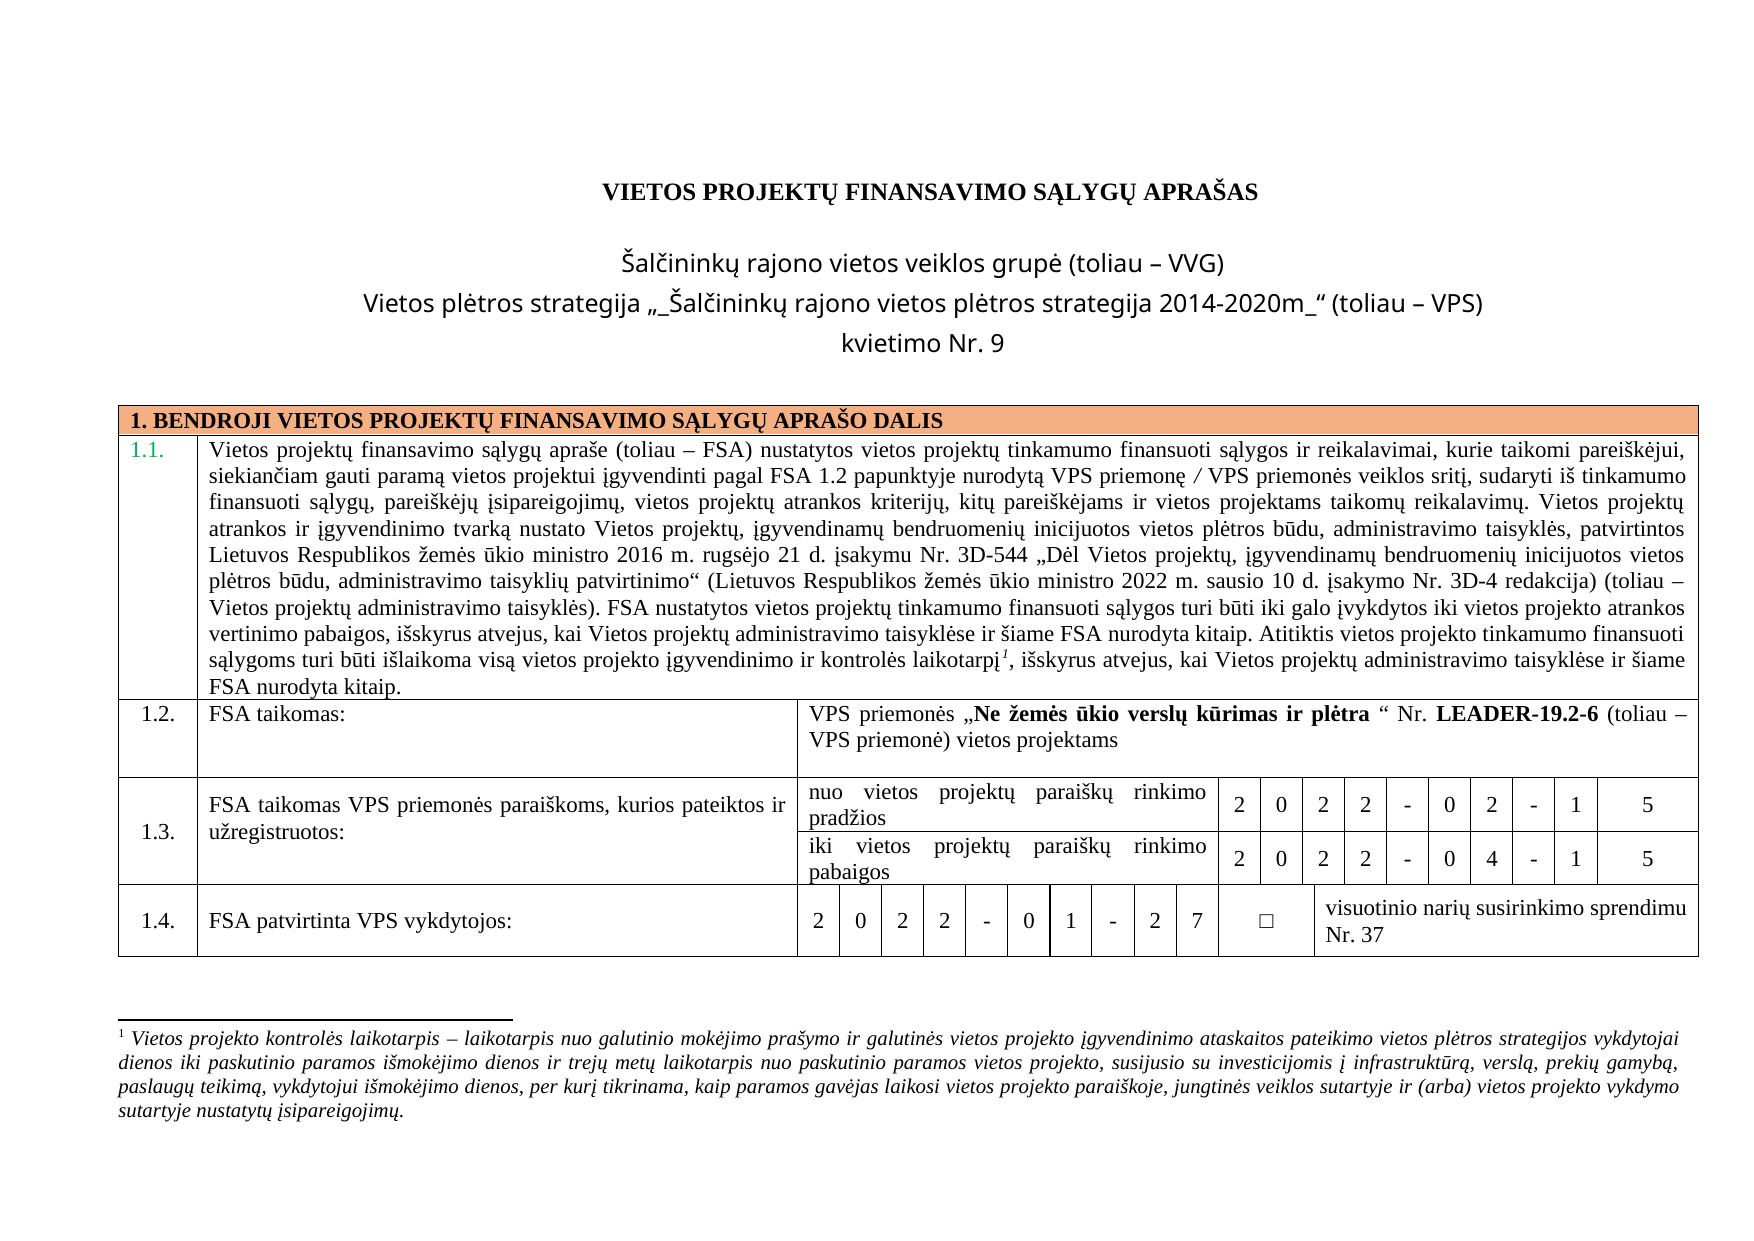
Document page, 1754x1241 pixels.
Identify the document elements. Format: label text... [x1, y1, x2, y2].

table_cell 1 [1051, 885, 1091, 956]
table_cell 5 [1598, 778, 1698, 831]
table_cell 0 [840, 885, 881, 956]
table_cell 1 [1555, 778, 1597, 831]
table_cell Vietos projektų finansavimo sąlygų apraše (toliau – FSA) nustatytos vietos projektų tinkamumo finansuoti sąlygos ir reikalavimai, kurie taikomi pareiškėjui, siekiančiam gauti paramą vietos projektui įgyvendinti pagal FSA 1.2 papunktyje nurodytą VPS priemonę / VPS priemonės veiklos sritį, sudaryti iš tinkamumo finansuoti sąlygų, pareiškėjų įsipareigojimų, vietos projektų atrankos kriterijų, kitų pareiškėjams ir vietos projektams taikomų reikalavimų. Vietos projektų atrankos ir įgyvendinimo tvarką nustato Vietos projektų, įgyvendinamų bendruomenių inicijuotos vietos plėtros būdu, administravimo taisyklės, patvirtintos Lietuvos Respublikos žemės ūkio ministro 2016 m. rugsėjo 21 d. įsakymu Nr. 3D-544 „Dėl Vietos projektų, įgyvendinamų bendruomenių inicijuotos vietos plėtros būdu, administravimo taisyklių patvirtinimo“ (Lietuvos Respublikos žemės ūkio ministro 2022 m. sausio 10 d. įsakymo Nr. 3D-4 redakcija) (toliau – Vietos projektų administravimo taisyklės). FSA nustatytos vietos projektų tinkamumo finansuoti sąlygos turi būti iki galo įvykdytos iki vietos projekto atrankos vertinimo pabaigos, išskyrus atvejus, kai Vietos projektų administravimo taisyklėse ir šiame FSA nurodyta kitaip. Atitiktis vietos projekto tinkamumo finansuoti sąlygoms turi būti išlaikoma visą vietos projekto įgyvendinimo ir kontrolės laikotarpį, išskyrus atvejus, kai Vietos projektų administravimo taisyklėse ir šiame FSA nurodyta kitaip. [198, 436, 1698, 699]
table_cell 0 [1429, 832, 1470, 884]
table_cell - [1513, 778, 1554, 831]
table_cell FSA taikomas VPS priemonės paraiškoms, kurios pateiktos ir užregistruotos: [198, 778, 797, 884]
table_cell 0 [1008, 885, 1049, 956]
table_cell 1 [1555, 832, 1597, 884]
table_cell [198, 885, 797, 956]
table_cell 7 [1177, 885, 1218, 956]
text Vietos plėtros strategija „_Šalčininkų rajono vietos plėtros strategija 2014-2020m_“ (toliau – VPS) [118, 286, 1695, 319]
table_cell 1.2. [119, 700, 197, 777]
table_cell 0 [1261, 778, 1302, 831]
table_cell 1.4. [119, 885, 197, 956]
table_cell 2 [1303, 832, 1344, 884]
table_cell 2 [1471, 778, 1512, 831]
table_cell 2 [798, 885, 839, 956]
table_cell - [966, 885, 1007, 956]
table_cell - [1513, 832, 1554, 884]
table_cell VPS priemonės „Ne žemės ūkio verslų kūrimas ir plėtra “ Nr. LEADER-19.2-6 (toliau – VPS priemonė) vietos projektams [798, 700, 1698, 777]
table_cell 4 [1471, 832, 1512, 884]
table_cell 2 [1345, 832, 1386, 884]
table_cell 2 [882, 885, 923, 956]
table_cell - [1092, 885, 1134, 956]
table_cell - [1387, 832, 1428, 884]
list VIETOS PROJEKTŲ FINANSAVIMO SĄLYGŲ APRAŠAS [118, 177, 1742, 206]
table_cell iki vietos projektų paraiškų rinkimo pabaigos [798, 832, 1218, 884]
text kvietimo Nr. 9 [118, 325, 1695, 359]
table_cell 2 [924, 885, 965, 956]
table_cell 1.3. [119, 778, 197, 884]
table_cell 2 [1219, 778, 1260, 831]
table_cell 2 [1219, 832, 1260, 884]
table_cell 2 [1303, 778, 1344, 831]
table_cell 0 [1261, 832, 1302, 884]
table_cell 1.1. [119, 436, 197, 699]
table_cell 2 [1345, 778, 1386, 831]
table_cell 5 [1598, 832, 1698, 884]
table_cell visuotinio narių susirinkimo sprendimu Nr. 37 [1315, 885, 1698, 956]
table_cell nuo vietos projektų paraiškų rinkimo pradžios [798, 778, 1218, 831]
table_cell □ [1219, 885, 1314, 956]
table_cell 2 [1135, 885, 1176, 956]
table_cell FSA taikomas: [198, 700, 797, 777]
table_cell 0 [1429, 778, 1470, 831]
table_cell - [1387, 778, 1428, 831]
table_header 1. BENDROJI VIETOS PROJEKTŲ FINANSAVIMO SĄLYGŲ APRAŠO DALIS [119, 406, 1698, 434]
text Šalčininkų rajono vietos veiklos grupė (toliau – VVG) [118, 246, 1695, 280]
